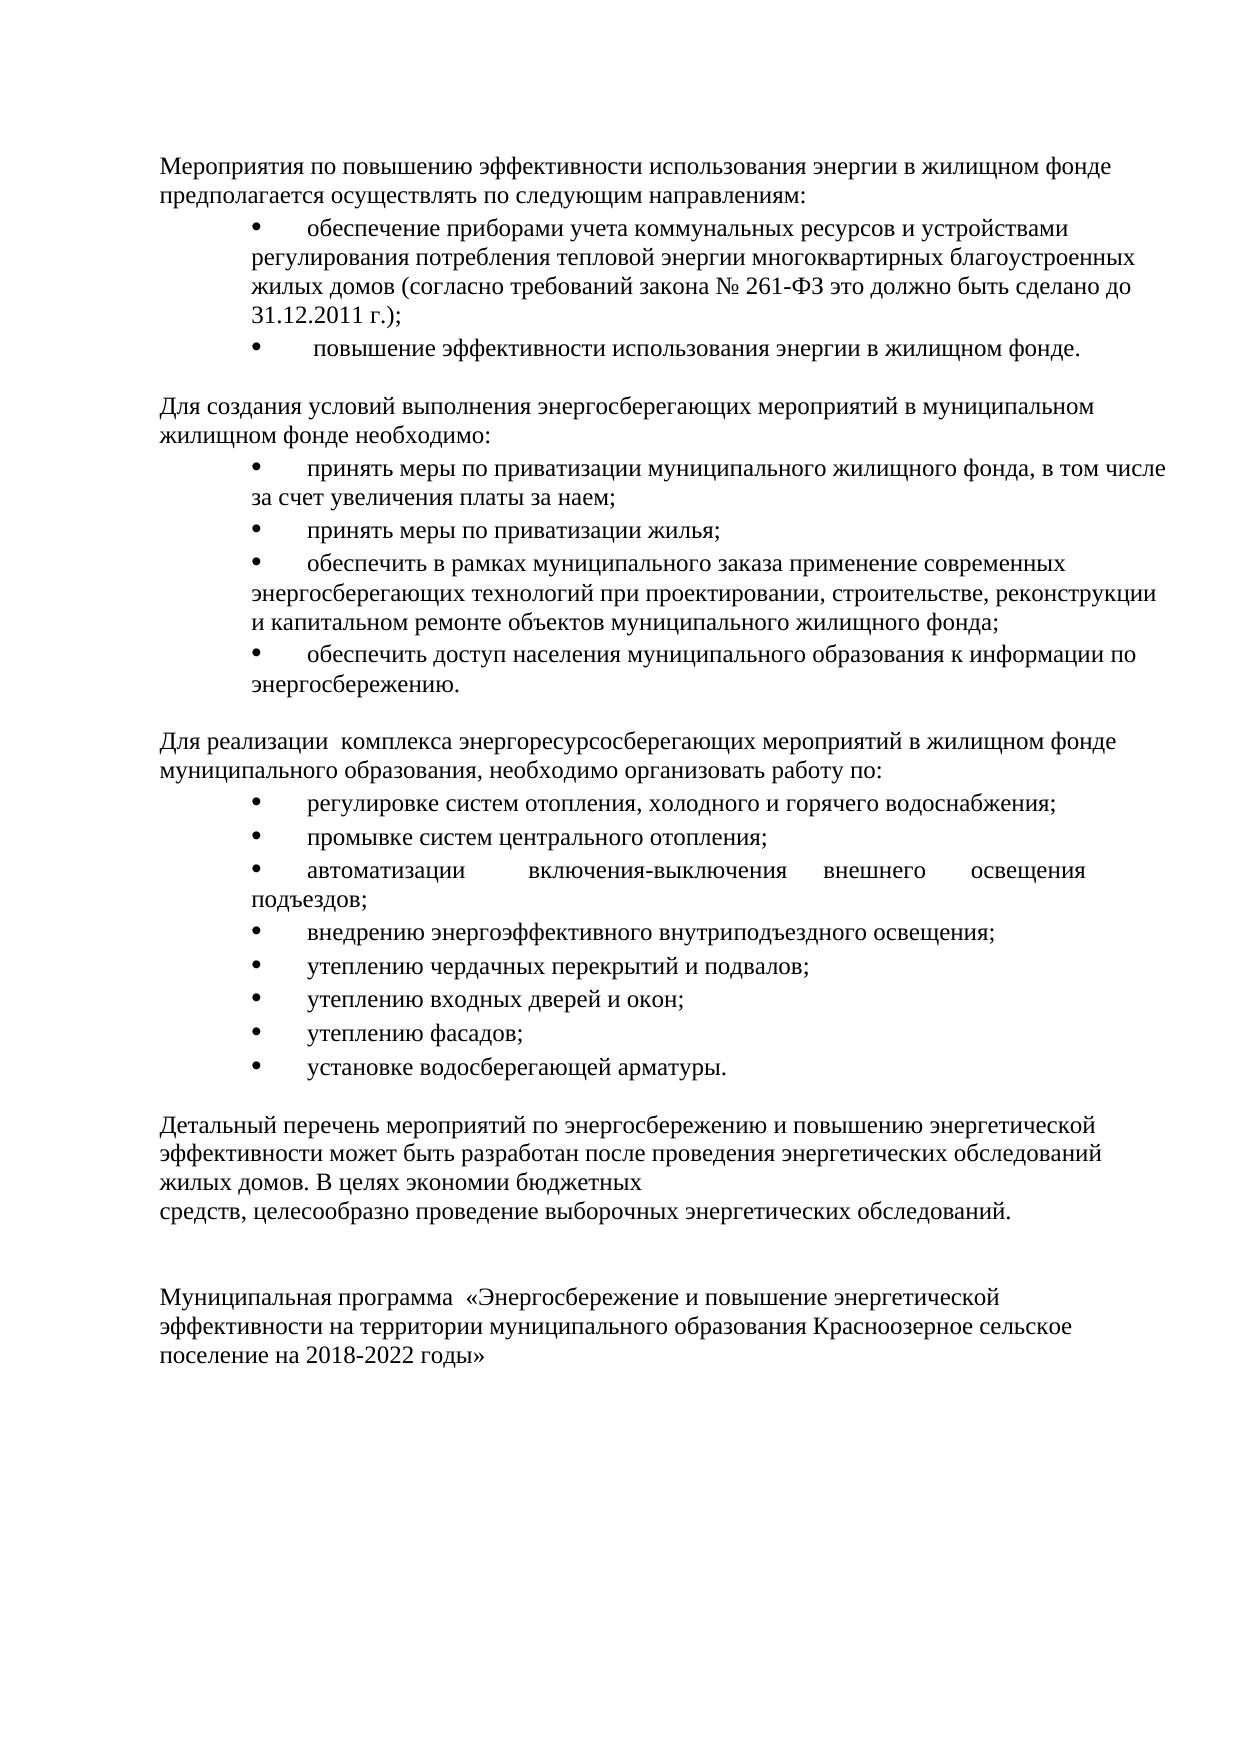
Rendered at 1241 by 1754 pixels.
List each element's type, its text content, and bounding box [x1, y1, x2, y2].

list повышение эффективности использования энергии в жилищном фонде. [251, 329, 1169, 362]
text Для реализации комплекса энергоресурсосберегающих мероприятий в жилищном фонде муниципального образования, необходимо организовать работу по: [159, 726, 1169, 784]
list установке водосберегающей арматуры. [251, 1047, 1169, 1081]
list регулировке систем отопления, холодного и горячего водоснабжения; [251, 784, 1169, 817]
text Мероприятия по повышению эффективности использования энергии в жилищном фонде предполагается осуществлять по следующим направлениям: [159, 151, 1169, 209]
list принять меры по приватизации жилья; [251, 511, 1169, 544]
text средств, целесообразно проведение выборочных энергетических обследований. [159, 1196, 1169, 1225]
text Детальный перечень мероприятий по энергосбережению и повышению энергетической эффективности может быть разработан после проведения энергетических обследований жилых домов. В целях экономии бюджетных [159, 1110, 1169, 1196]
list автоматизации включения-выключения внешнего освещения подъездов; [251, 851, 1169, 913]
list обеспечить в рамках муниципального заказа применение современных энергосберегающих технологий при проектировании, строительстве, реконструкции и капитальном ремонте объектов муниципального жилищного фонда; [251, 544, 1169, 635]
list утеплению входных дверей и окон; [251, 980, 1169, 1014]
text Для создания условий выполнения энергосберегающих мероприятий в муниципальном жилищном фонде необходимо: [159, 391, 1169, 448]
list промывке систем центрального отопления; [251, 817, 1169, 851]
list внедрению энергоэффективного внутриподъездного освещения; [251, 913, 1169, 947]
text Муниципальная программа «Энергосбережение и повышение энергетической эффективности на территории муниципального образования Красноозерное сельское поселение на 2018-2022 годы» [159, 1282, 1169, 1368]
list обеспечение приборами учета коммунальных ресурсов и устройствами регулирования потребления тепловой энергии многоквартирных благоустроенных жилых домов (согласно требований закона № 261-ФЗ это должно быть сделано до 31.12.2011 г.); [251, 209, 1169, 329]
list обеспечить доступ населения муниципального образования к информации по энергосбережению. [251, 635, 1169, 698]
list принять меры по приватизации муниципального жилищного фонда, в том числе за счет увеличения платы за наем; [251, 448, 1169, 511]
list утеплению чердачных перекрытий и подвалов; [251, 947, 1169, 980]
list утеплению фасадов; [251, 1014, 1169, 1047]
